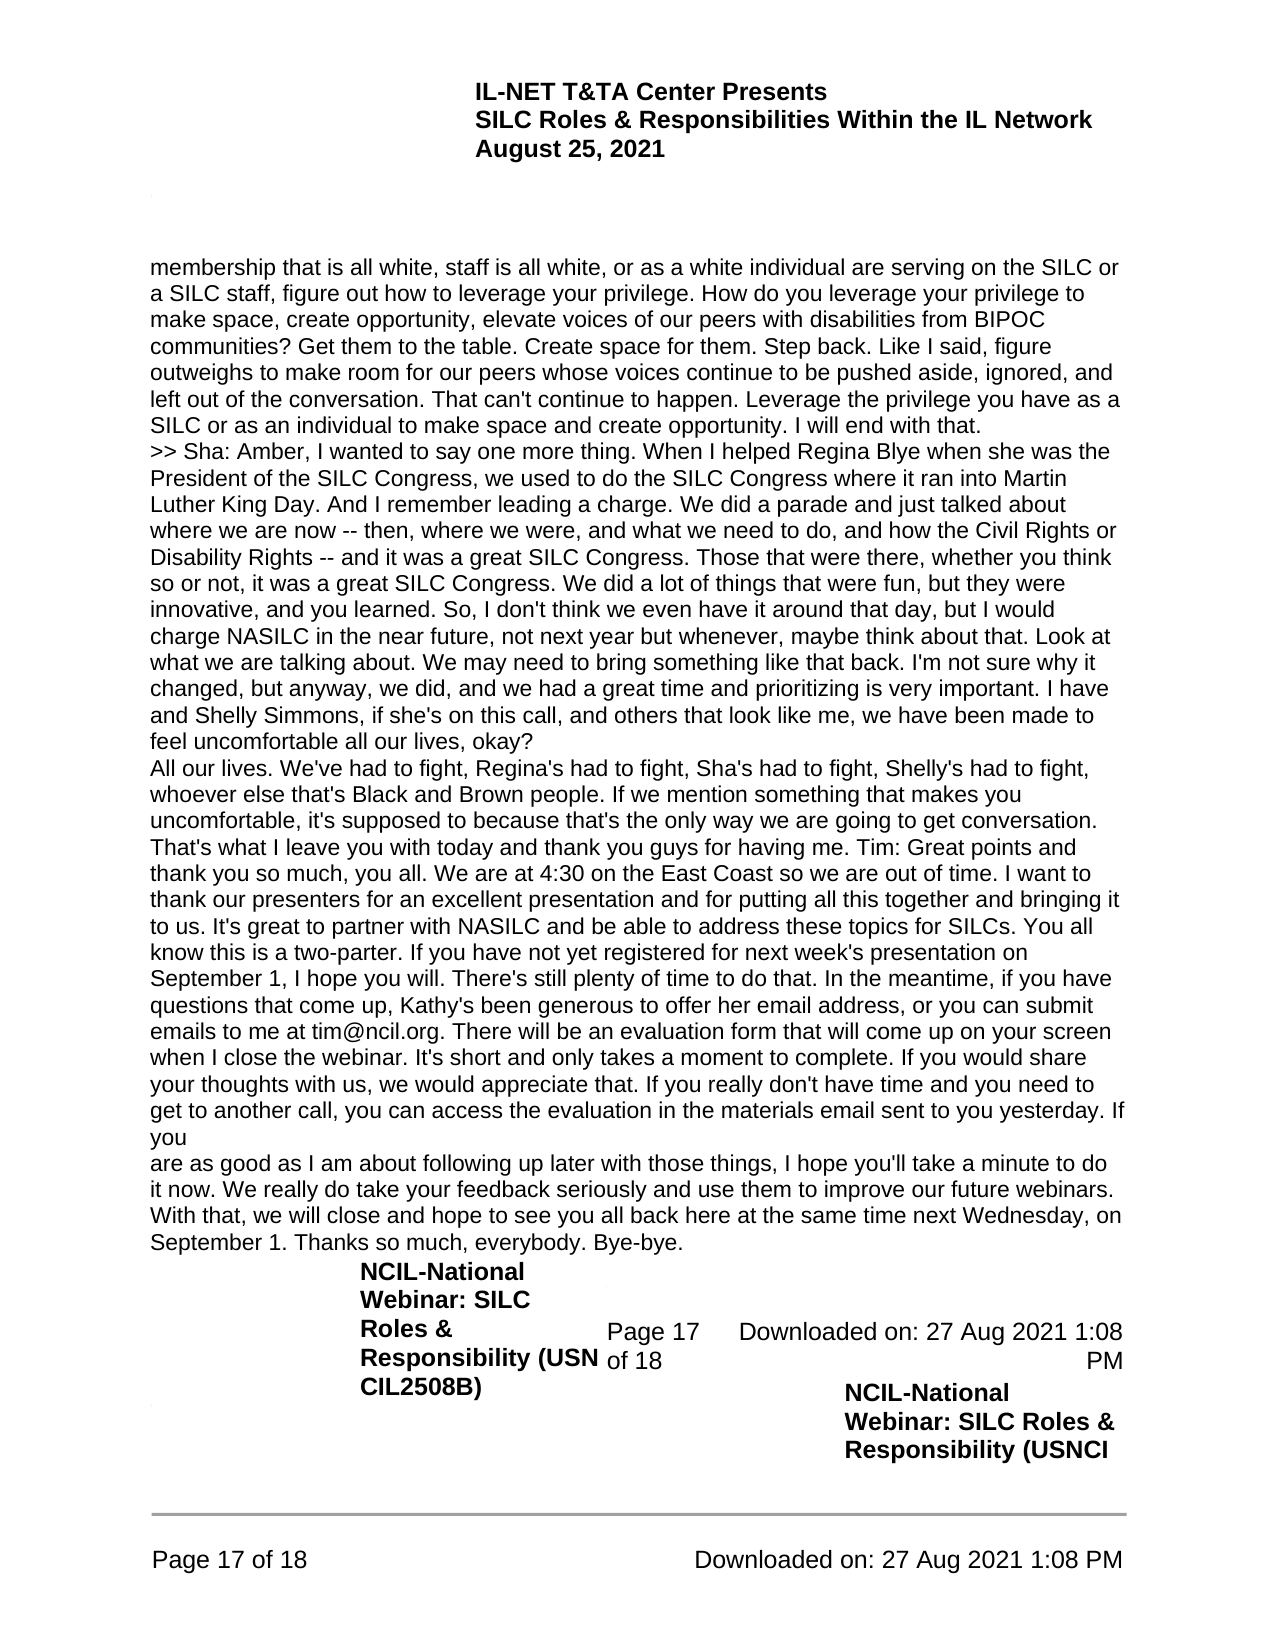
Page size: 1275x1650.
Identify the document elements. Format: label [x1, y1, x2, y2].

table_header [150, 1255, 605, 1466]
table_header [605, 1255, 1125, 1466]
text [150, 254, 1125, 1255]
